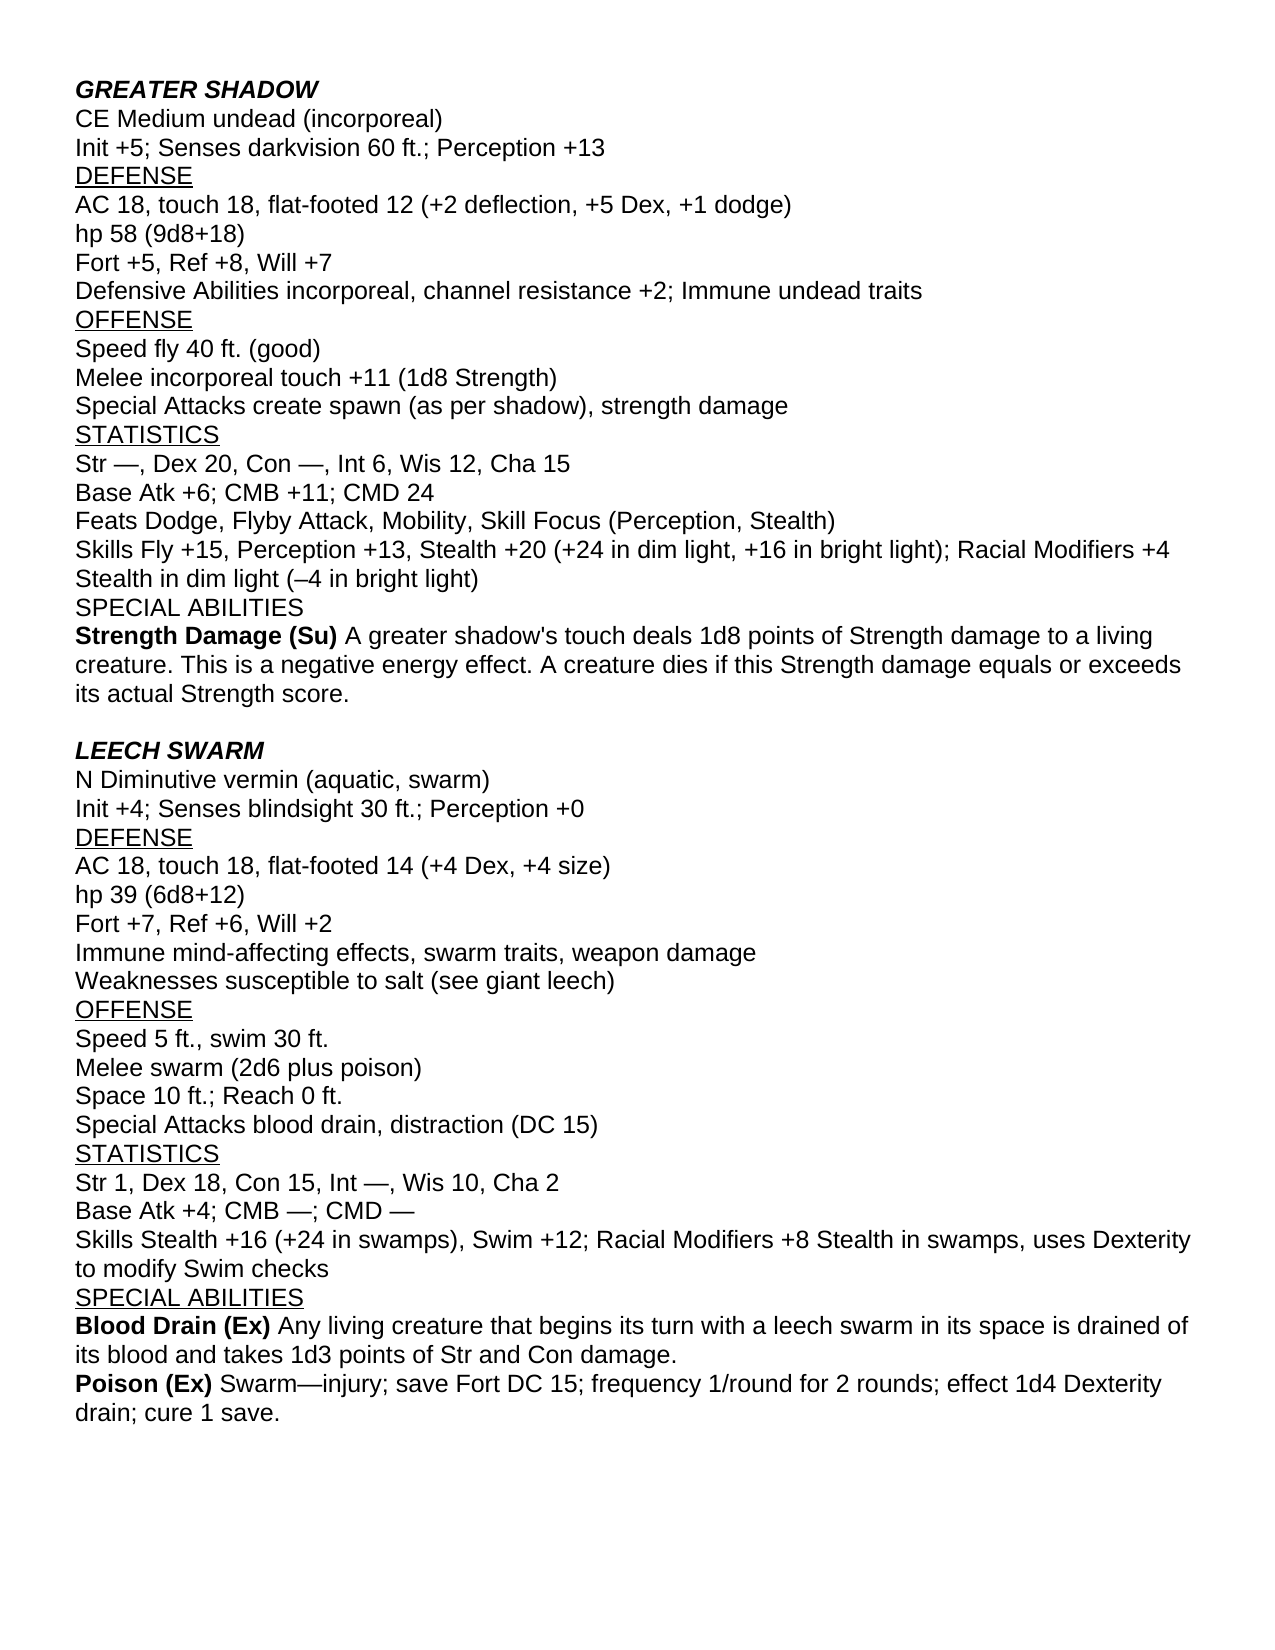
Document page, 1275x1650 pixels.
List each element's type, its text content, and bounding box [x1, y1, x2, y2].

text Weaknesses susceptible to salt (see giant leech) [75, 966, 1200, 995]
text STATISTICS [75, 1139, 1200, 1167]
text SPECIAL ABILITIES [75, 1282, 1200, 1311]
text Space 10 ft.; Reach 0 ft. [75, 1081, 1200, 1110]
text N Diminutive vermin (aquatic, swarm) [75, 765, 1200, 794]
text Strength Damage (Su) A greater shadow's touch deals 1d8 points of Strength damage to a living creature. This is a negative energy effect. A creature dies if this Strength damage equals or exceeds its actual Strength score. [75, 621, 1200, 707]
text LEECH SWARM [75, 736, 1200, 765]
text Base Atk +6; CMB +11; CMD 24 [75, 477, 1200, 506]
text Poison (Ex) Swarm—injury; save Fort DC 15; frequency 1/round for 2 rounds; effect 1d4 Dexterity drain; cure 1 save. [75, 1369, 1200, 1426]
text Special Attacks blood drain, distraction (DC 15) [75, 1110, 1200, 1139]
text Speed 5 ft., swim 30 ft. [75, 1024, 1200, 1052]
text SPECIAL ABILITIES [75, 592, 1200, 621]
text hp 58 (9d8+18) [75, 219, 1200, 247]
text Str —, Dex 20, Con —, Int 6, Wis 12, Cha 15 [75, 449, 1200, 477]
text Feats Dodge, Flyby Attack, Mobility, Skill Focus (Perception, Stealth) [75, 506, 1200, 535]
text CE Medium undead (incorporeal) [75, 104, 1200, 132]
text Blood Drain (Ex) Any living creature that begins its turn with a leech swarm in its space is drained of its blood and takes 1d3 points of Str and Con damage. [75, 1311, 1200, 1369]
text DEFENSE [75, 822, 1200, 851]
text AC 18, touch 18, flat-footed 12 (+2 deflection, +5 Dex, +1 dodge) [75, 190, 1200, 219]
text Melee incorporeal touch +11 (1d8 Strength) [75, 362, 1200, 391]
text Melee swarm (2d6 plus poison) [75, 1052, 1200, 1081]
text GREATER SHADOW [75, 75, 1200, 104]
text hp 39 (6d8+12) [75, 880, 1200, 909]
text Init +4; Senses blindsight 30 ft.; Perception +0 [75, 794, 1200, 822]
text AC 18, touch 18, flat-footed 14 (+4 Dex, +4 size) [75, 851, 1200, 880]
text Fort +5, Ref +8, Will +7 [75, 247, 1200, 276]
text Immune mind-affecting effects, swarm traits, weapon damage [75, 937, 1200, 966]
text Fort +7, Ref +6, Will +2 [75, 909, 1200, 937]
text Defensive Abilities incorporeal, channel resistance +2; Immune undead traits [75, 276, 1200, 305]
text Skills Stealth +16 (+24 in swamps), Swim +12; Racial Modifiers +8 Stealth in swamps, uses Dexterity to modify Swim checks [75, 1225, 1200, 1282]
text Skills Fly +15, Perception +13, Stealth +20 (+24 in dim light, +16 in bright light); Racial Modifiers +4 Stealth in dim light (–4 in bright light) [75, 535, 1200, 592]
text Special Attacks create spawn (as per shadow), strength damage [75, 391, 1200, 420]
text OFFENSE [75, 995, 1200, 1024]
text OFFENSE [75, 305, 1200, 334]
text Speed fly 40 ft. (good) [75, 334, 1200, 362]
text Str 1, Dex 18, Con 15, Int —, Wis 10, Cha 2 [75, 1167, 1200, 1196]
text STATISTICS [75, 420, 1200, 449]
text Init +5; Senses darkvision 60 ft.; Perception +13 [75, 132, 1200, 161]
text Base Atk +4; CMB —; CMD — [75, 1196, 1200, 1225]
text DEFENSE [75, 161, 1200, 190]
